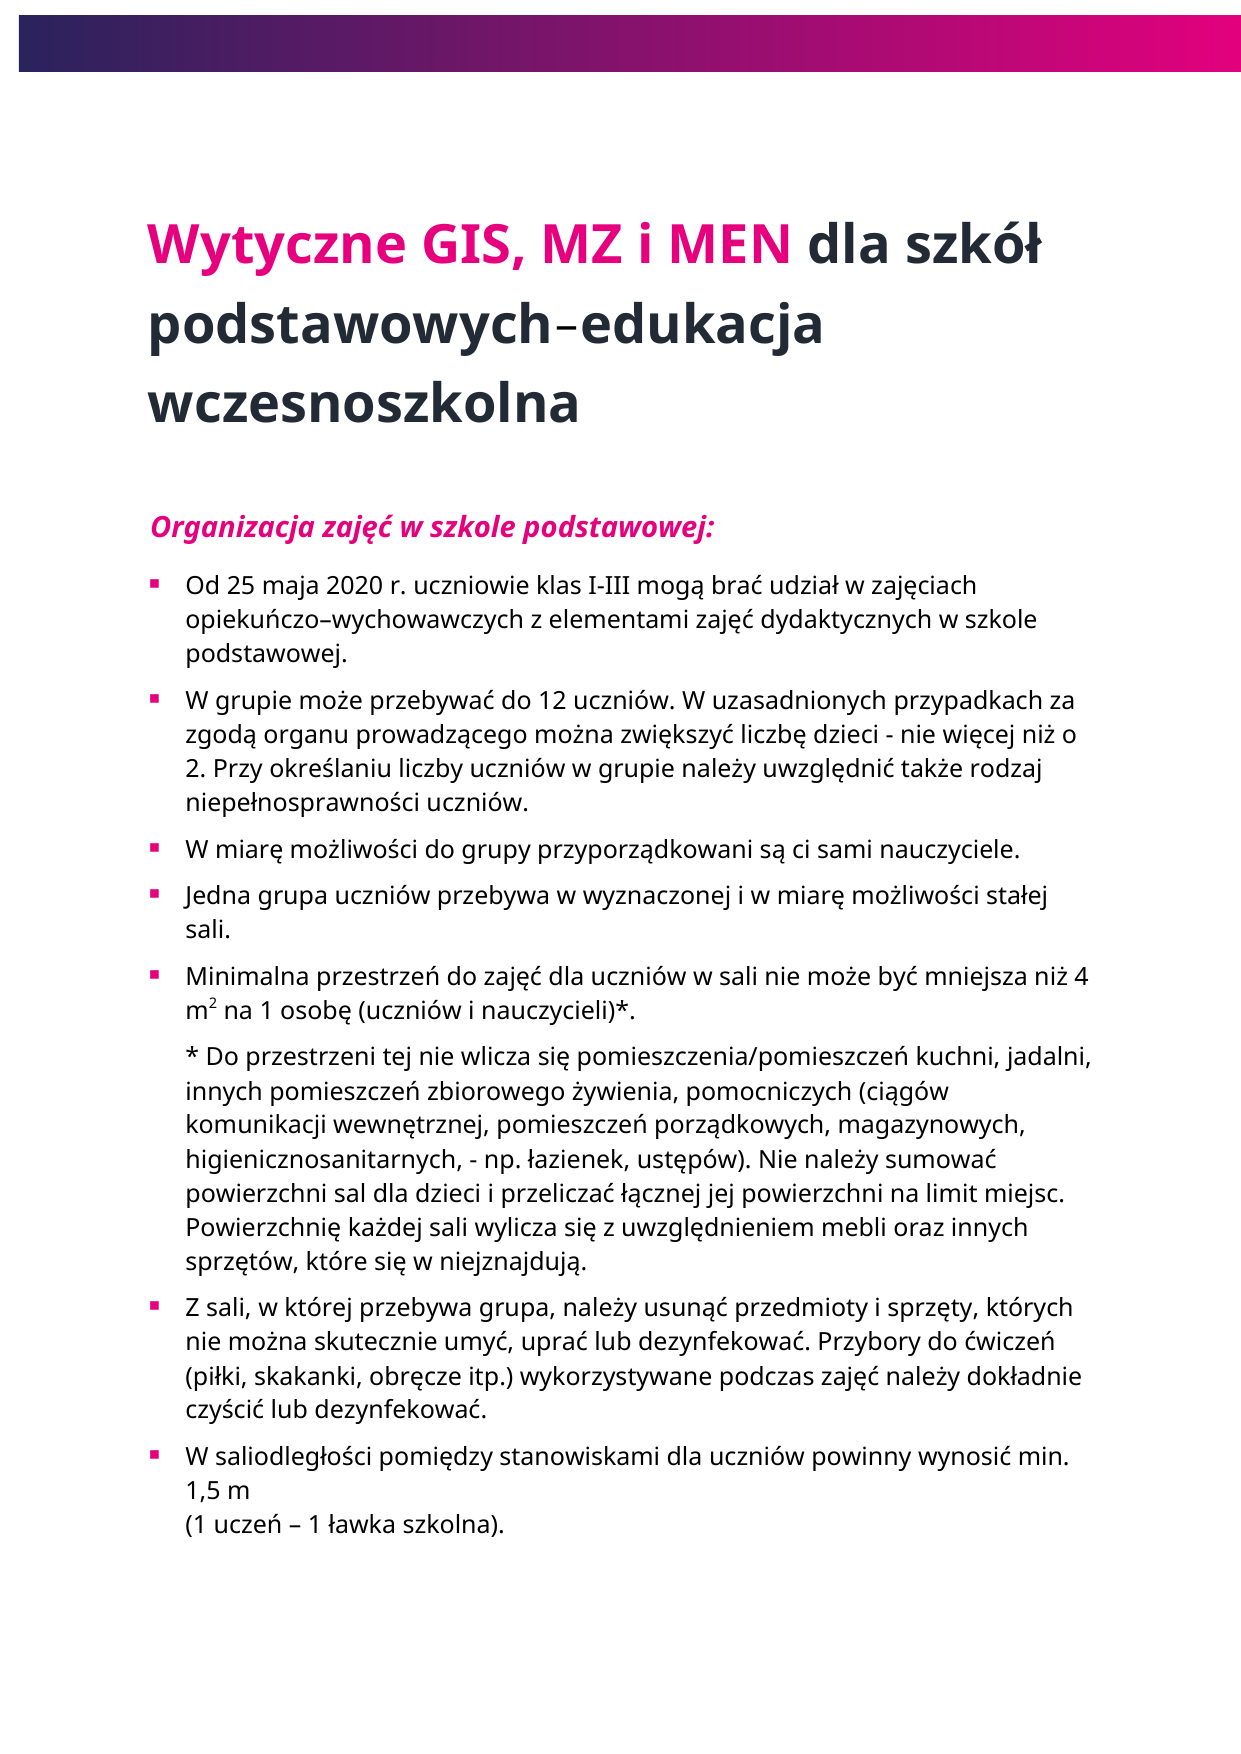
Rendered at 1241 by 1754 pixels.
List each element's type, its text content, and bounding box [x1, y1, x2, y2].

list * Do przestrzeni tej nie wlicza się pomieszczenia/pomieszczeń kuchni, jadalni, innych pomieszczeń zbiorowego żywienia, pomocniczych (ciągów komunikacji wewnętrznej, pomieszczeń porządkowych, magazynowych, higienicznosanitarnych, - np. łazienek, ustępów). Nie należy sumować powierzchni sal dla dzieci i przeliczać łącznej jej powierzchni na limit miejsc. Powierzchnię każdej sali wylicza się z uwzględnieniem mebli oraz innych sprzętów, które się w niejznajdują. [185, 1039, 1093, 1277]
text Jedna grupa uczniów przebywa w wyznaczonej i w miarę możliwości stałej sali. [148, 878, 1093, 946]
text Z sali, w której przebywa grupa, należy usunąć przedmioty i sprzęty, których nie można skutecznie umyć, uprać lub dezynfekować. Przybory do ćwiczeń (piłki, skakanki, obręcze itp.) wykorzystywane podczas zajęć należy dokładnie czyścić lub dezynfekować. [148, 1290, 1093, 1426]
text W saliodległości pomiędzy stanowiskami dla uczniów powinny wynosić min. 1,5 m (1 uczeń – 1 ławka szkolna). [148, 1439, 1093, 1541]
text Minimalna przestrzeń do zajęć dla uczniów w sali nie może być mniejsza niż 4 m2 na 1 osobę (uczniów i nauczycieli)*. [148, 958, 1093, 1027]
text W miarę możliwości do grupy przyporządkowani są ci sami nauczyciele. [148, 831, 1093, 865]
text Organizacja zajęć w szkole podstawowej: [150, 519, 1093, 542]
text W grupie może przebywać do 12 uczniów. W uzasadnionych przypadkach za zgodą organu prowadzącego można zwiększyć liczbę dzieci - nie więcej niż o 2. Przy określaniu liczby uczniów w grupie należy uwzględnić także rodzaj niepełnosprawności uczniów. [148, 682, 1093, 819]
text Wytyczne GIS, MZ i MEN dla szkół podstawowych–edukacja wczesnoszkolna [148, 206, 1093, 438]
text Od 25 maja 2020 r. uczniowie klas I-III mogą brać udział w zajęciach opiekuńczo–wychowawczych z elementami zajęć dydaktycznych w szkole podstawowej. [148, 568, 1093, 670]
